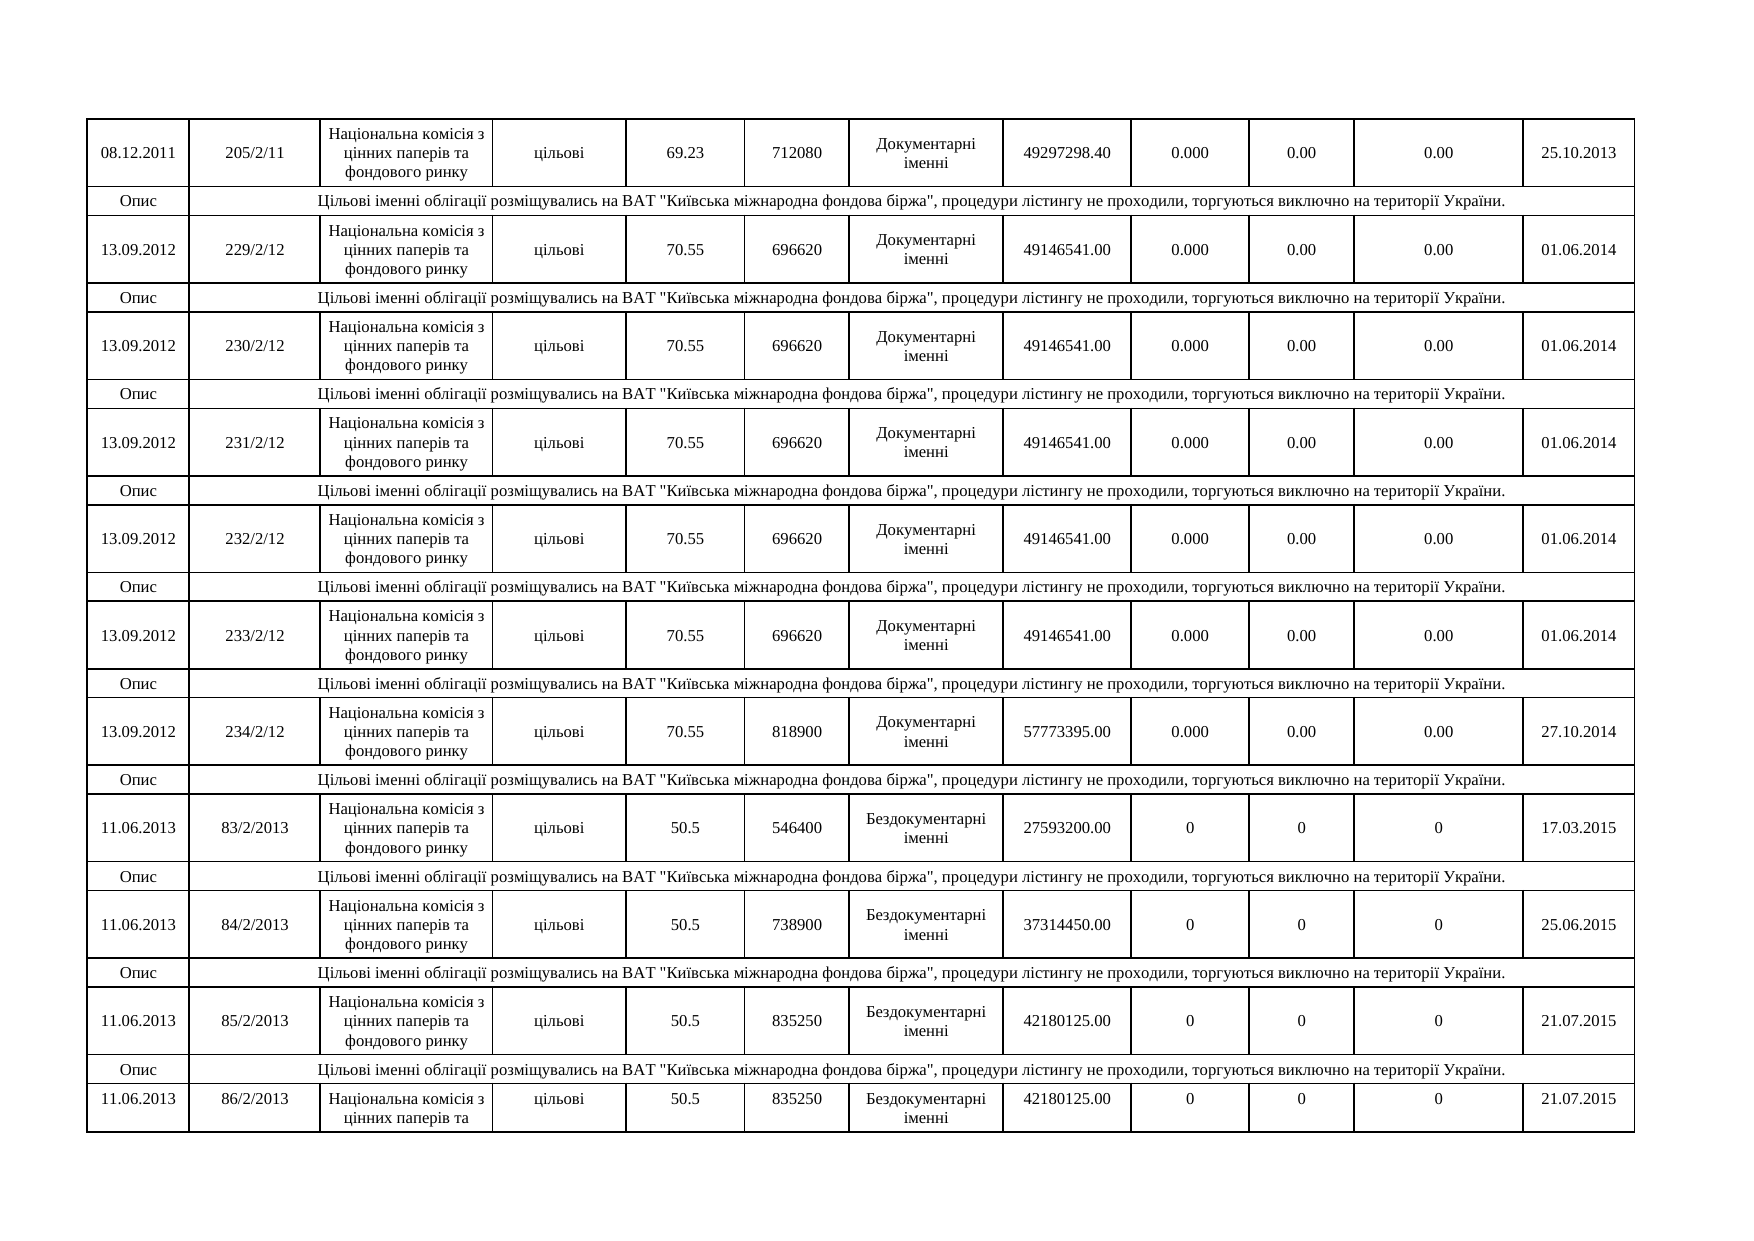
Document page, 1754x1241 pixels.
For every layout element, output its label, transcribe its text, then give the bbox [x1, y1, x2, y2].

table_cell 42180125.00 [1004, 1084, 1130, 1131]
table_cell цільові [493, 120, 625, 186]
table_cell Нацiональна комiсiя з цiнних паперiв та фондового ринку [321, 988, 492, 1054]
table_cell 70.55 [627, 216, 744, 282]
table_cell Опис [88, 766, 188, 793]
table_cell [850, 1084, 1002, 1131]
table_cell 696620 [745, 506, 848, 571]
table_cell цільові [493, 795, 625, 861]
table_cell 13.09.2012 [88, 409, 188, 475]
table_cell 70.55 [627, 506, 744, 571]
table_cell 70.55 [627, 409, 744, 475]
table_cell 49146541.00 [1004, 313, 1130, 378]
table_cell цільові [493, 891, 625, 957]
table_cell 0.000 [1132, 602, 1248, 668]
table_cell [190, 187, 1634, 214]
table_cell Документарні іменні [850, 120, 1002, 186]
table_cell 42180125.00 [1004, 988, 1130, 1054]
table_cell 25.10.2013 [1524, 120, 1634, 186]
table_cell Нацiональна комiсiя з цiнних паперiв та фондового ринку [321, 216, 492, 282]
table_cell 01.06.2014 [1524, 602, 1634, 668]
table_cell 0 [1132, 891, 1248, 957]
table_cell Опис [88, 959, 188, 986]
table_cell 0.000 [1132, 313, 1248, 378]
table_cell 70.55 [627, 313, 744, 378]
table_cell 0 [1132, 795, 1248, 861]
table_cell Нацiональна комiсiя з цiнних паперiв та фондового ринку [321, 891, 492, 957]
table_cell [321, 1084, 492, 1131]
table_cell 835250 [745, 988, 848, 1054]
table_cell 17.03.2015 [1524, 795, 1634, 861]
table_cell 11.06.2013 [88, 988, 188, 1054]
table_cell Бездокументарні іменні [850, 795, 1002, 861]
table_cell 738900 [745, 891, 848, 957]
table_cell 0 [1355, 988, 1522, 1054]
table_cell 0 [1250, 988, 1353, 1054]
table_cell 27.10.2014 [1524, 698, 1634, 764]
table_cell Нацiональна комiсiя з цiнних паперiв та фондового ринку [321, 795, 492, 861]
table_cell 0.00 [1355, 698, 1522, 764]
table_cell 0.000 [1132, 506, 1248, 571]
table_cell 0 [1355, 891, 1522, 957]
table_cell цільові [493, 698, 625, 764]
table_cell Нацiональна комiсiя з цiнних паперiв та фондового ринку [321, 602, 492, 668]
table_cell цільові [493, 409, 625, 475]
table_cell 696620 [745, 602, 848, 668]
table_cell 0 [1132, 1084, 1248, 1131]
table_cell Нацiональна комiсiя з цiнних паперiв та фондового ринку [321, 120, 492, 186]
table_cell 13.09.2012 [88, 506, 188, 571]
table_cell 57773395.00 [1004, 698, 1130, 764]
table_cell цільові [493, 988, 625, 1054]
table_cell 01.06.2014 [1524, 506, 1634, 571]
table_cell Бездокументарні іменні [850, 891, 1002, 957]
table_cell 13.09.2012 [88, 313, 188, 378]
table_cell 70.55 [627, 602, 744, 668]
table_cell 696620 [745, 313, 848, 378]
table_cell 86/2/2013 [190, 1084, 319, 1131]
table_cell 11.06.2013 [88, 1084, 188, 1131]
table_cell 13.09.2012 [88, 698, 188, 764]
table_cell 13.09.2012 [88, 602, 188, 668]
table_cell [190, 1055, 1634, 1083]
table_cell цільові [493, 1084, 625, 1131]
table_cell Нацiональна комiсiя з цiнних паперiв та фондового ринку [321, 506, 492, 571]
table_cell 49146541.00 [1004, 506, 1130, 571]
table_cell 818900 [745, 698, 848, 764]
table_cell 0.000 [1132, 120, 1248, 186]
table_cell 0.00 [1355, 216, 1522, 282]
table_cell 69.23 [627, 120, 744, 186]
table_cell 50.5 [627, 891, 744, 957]
table_cell 01.06.2014 [1524, 216, 1634, 282]
table_cell 0.000 [1132, 409, 1248, 475]
table_cell 50.5 [627, 795, 744, 861]
table_cell 85/2/2013 [190, 988, 319, 1054]
table_cell Опис [88, 670, 188, 697]
table_cell цільові [493, 216, 625, 282]
table_cell 08.12.2011 [88, 120, 188, 186]
table_cell 0 [1250, 891, 1353, 957]
table_cell цільові [493, 313, 625, 378]
table_cell 0 [1250, 1084, 1353, 1131]
table_cell 0 [1355, 795, 1522, 861]
table_cell Нацiональна комiсiя з цiнних паперiв та фондового ринку [321, 409, 492, 475]
table_cell Документарні іменні [850, 506, 1002, 571]
table_cell 835250 [745, 1084, 848, 1131]
table_cell 37314450.00 [1004, 891, 1130, 957]
table_cell цільові [493, 602, 625, 668]
table_cell 49146541.00 [1004, 602, 1130, 668]
table_cell 0.00 [1250, 313, 1353, 378]
table_cell 696620 [745, 216, 848, 282]
table_cell 0.00 [1250, 506, 1353, 571]
table_cell 230/2/12 [190, 313, 319, 378]
table_cell 0.00 [1355, 409, 1522, 475]
table_cell 01.06.2014 [1524, 313, 1634, 378]
table_cell Опис [88, 380, 188, 407]
table_cell 0.000 [1132, 216, 1248, 282]
table_cell 49297298.40 [1004, 120, 1130, 186]
table_cell 0.00 [1250, 409, 1353, 475]
table_cell 21.07.2015 [1524, 1084, 1634, 1131]
table_cell 50.5 [627, 988, 744, 1054]
table_cell 229/2/12 [190, 216, 319, 282]
table_cell 49146541.00 [1004, 216, 1130, 282]
table_cell 0.00 [1355, 313, 1522, 378]
table_cell 0.00 [1355, 602, 1522, 668]
table_cell 696620 [745, 409, 848, 475]
table_cell 70.55 [627, 698, 744, 764]
table_cell 0.00 [1250, 216, 1353, 282]
table_cell Опис [88, 187, 188, 214]
table_cell 0.00 [1355, 120, 1522, 186]
table_cell Нацiональна комiсiя з цiнних паперiв та фондового ринку [321, 313, 492, 378]
table_cell 0.00 [1355, 506, 1522, 571]
table_cell Опис [88, 284, 188, 311]
table_cell 13.09.2012 [88, 216, 188, 282]
table_cell цільові [493, 506, 625, 571]
table_cell 0.00 [1250, 120, 1353, 186]
table_cell 0.00 [1250, 602, 1353, 668]
table_cell Опис [88, 1055, 188, 1083]
table_cell 83/2/2013 [190, 795, 319, 861]
table_cell 234/2/12 [190, 698, 319, 764]
table_cell 11.06.2013 [88, 795, 188, 861]
table_cell Бездокументарні іменні [850, 988, 1002, 1054]
table_cell 0 [1132, 988, 1248, 1054]
table_cell 0 [1355, 1084, 1522, 1131]
table_cell 712080 [745, 120, 848, 186]
table_cell Опис [88, 477, 188, 504]
table_cell 205/2/11 [190, 120, 319, 186]
table_cell 0 [1250, 795, 1353, 861]
table_cell 0.000 [1132, 698, 1248, 764]
table_cell 231/2/12 [190, 409, 319, 475]
table_cell Документарні іменні [850, 698, 1002, 764]
table_cell 49146541.00 [1004, 409, 1130, 475]
table_cell 50.5 [627, 1084, 744, 1131]
table_cell Опис [88, 573, 188, 600]
table_cell Нацiональна комiсiя з цiнних паперiв та фондового ринку [321, 698, 492, 764]
table_cell Документарні іменні [850, 602, 1002, 668]
table_cell Опис [88, 862, 188, 890]
table_cell 01.06.2014 [1524, 409, 1634, 475]
table_cell 21.07.2015 [1524, 988, 1634, 1054]
table_cell 233/2/12 [190, 602, 319, 668]
table_cell Документарні іменні [850, 409, 1002, 475]
table_cell 25.06.2015 [1524, 891, 1634, 957]
table_cell Документарні іменні [850, 216, 1002, 282]
table_cell 27593200.00 [1004, 795, 1130, 861]
table_cell Документарні іменні [850, 313, 1002, 378]
table_cell 232/2/12 [190, 506, 319, 571]
table_cell 11.06.2013 [88, 891, 188, 957]
table_cell 0.00 [1250, 698, 1353, 764]
table_cell 546400 [745, 795, 848, 861]
table_cell 84/2/2013 [190, 891, 319, 957]
